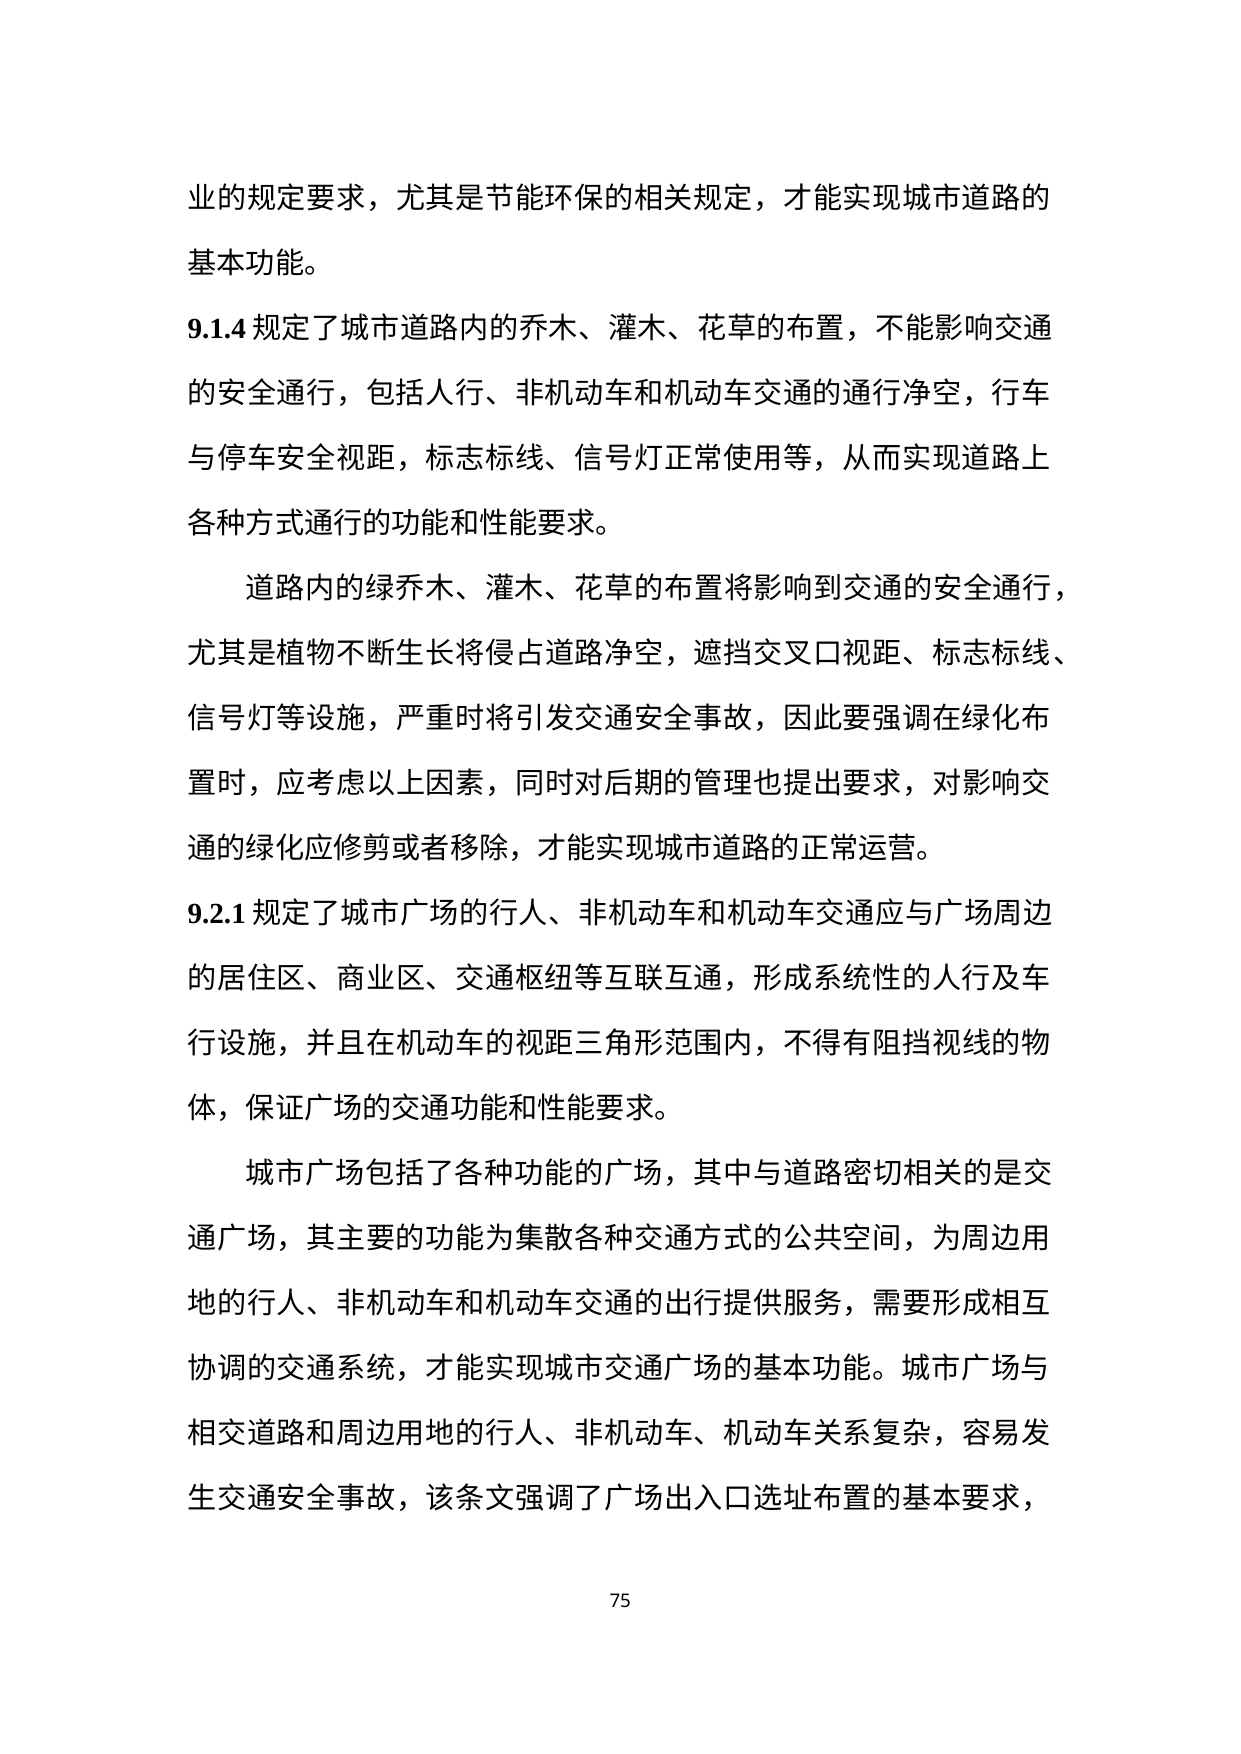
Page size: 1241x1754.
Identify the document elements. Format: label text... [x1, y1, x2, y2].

text 道路内的绿乔木、灌木、花草的布置将影响到交通的安全通行，尤其是植物不断生长将侵占道路净空，遮挡交叉口视距、标志标线、信号灯等设施，严重时将引发交通安全事故，因此要强调在绿化布置时，应考虑以上因素，同时对后期的管理也提出要求，对影响交通的绿化应修剪或者移除，才能实现城市道路的正常运营。 [187, 553, 1053, 878]
text 9.1.4规定了城市道路内的乔木、灌木、花草的布置，不能影响交通的安全通行，包括人行、非机动车和机动车交通的通行净空，行车与停车安全视距，标志标线、信号灯正常使用等，从而实现道路上各种方式通行的功能和性能要求。 [187, 293, 1053, 553]
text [187, 1138, 1053, 1528]
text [187, 163, 1053, 293]
text 9.2.1规定了城市广场的行人、非机动车和机动车交通应与广场周边的居住区、商业区、交通枢纽等互联互通，形成系统性的人行及车行设施，并且在机动车的视距三角形范围内，不得有阻挡视线的物体，保证广场的交通功能和性能要求。 [187, 878, 1053, 1138]
